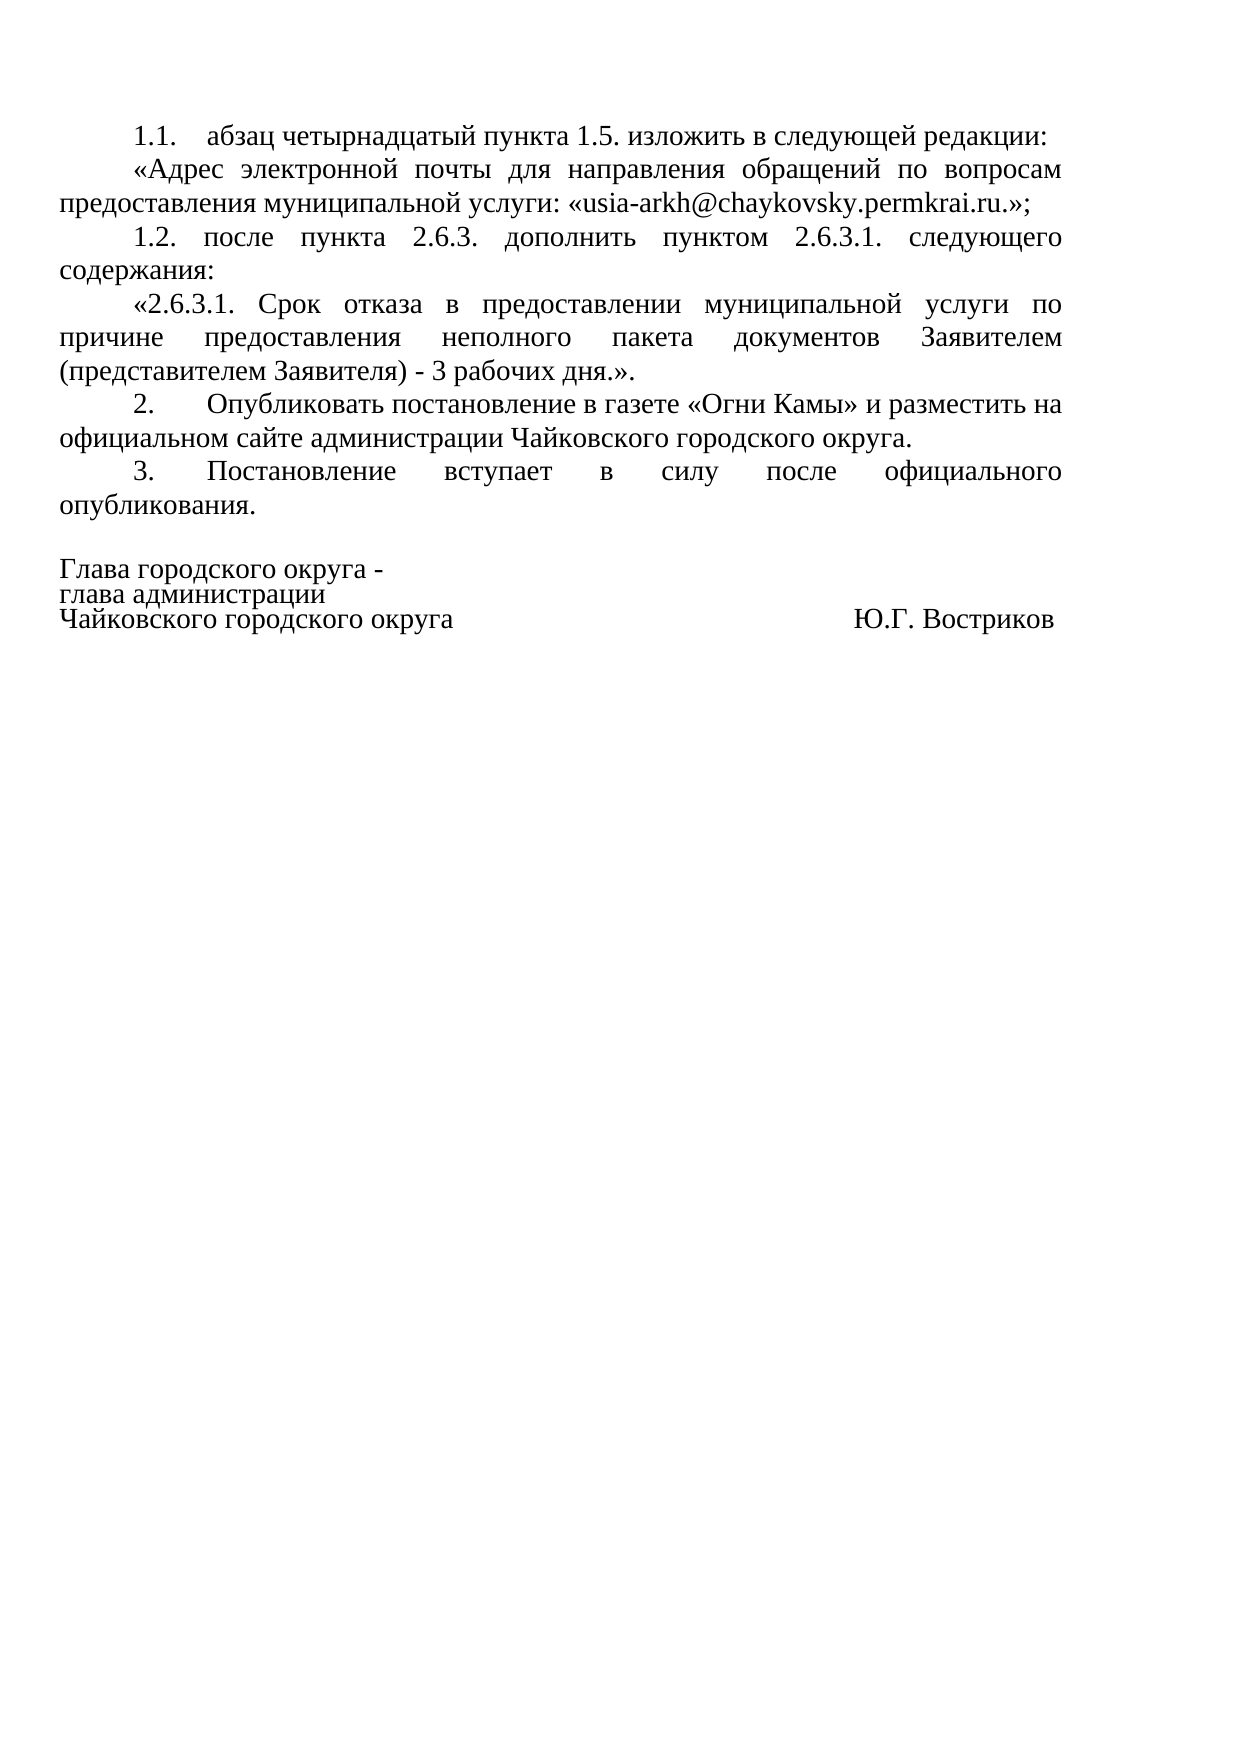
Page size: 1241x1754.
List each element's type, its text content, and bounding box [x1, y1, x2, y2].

text 1.1. абзац четырнадцатый пункта 1.5. изложить в следующей редакции: [59, 118, 1063, 152]
list Опубликовать постановление в газете «Огни Камы» и разместить на официальном сайте администрации Чайковского городского округа. [59, 386, 1063, 453]
text Глава городского округа - [59, 558, 1063, 583]
text глава администрации [59, 583, 1063, 608]
list Постановление вступает в силу после официального опубликования. [59, 453, 1063, 521]
text 1.2. после пункта 2.6.3. дополнить пунктом 2.6.3.1. следующего содержания: [59, 219, 1063, 286]
text «Адрес электронной почты для направления обращений по вопросам предоставления муниципальной услуги: «usia-arkh@chaykovsky.permkrai.ru.»; [59, 152, 1063, 219]
text «2.6.3.1. Срок отказа в предоставлении муниципальной услуги по причине предоставления неполного пакета документов Заявителем (представителем Заявителя) - 3 рабочих дня.». [59, 286, 1063, 386]
text Чайковского городского округа Ю.Г. Востриков [59, 608, 1063, 633]
